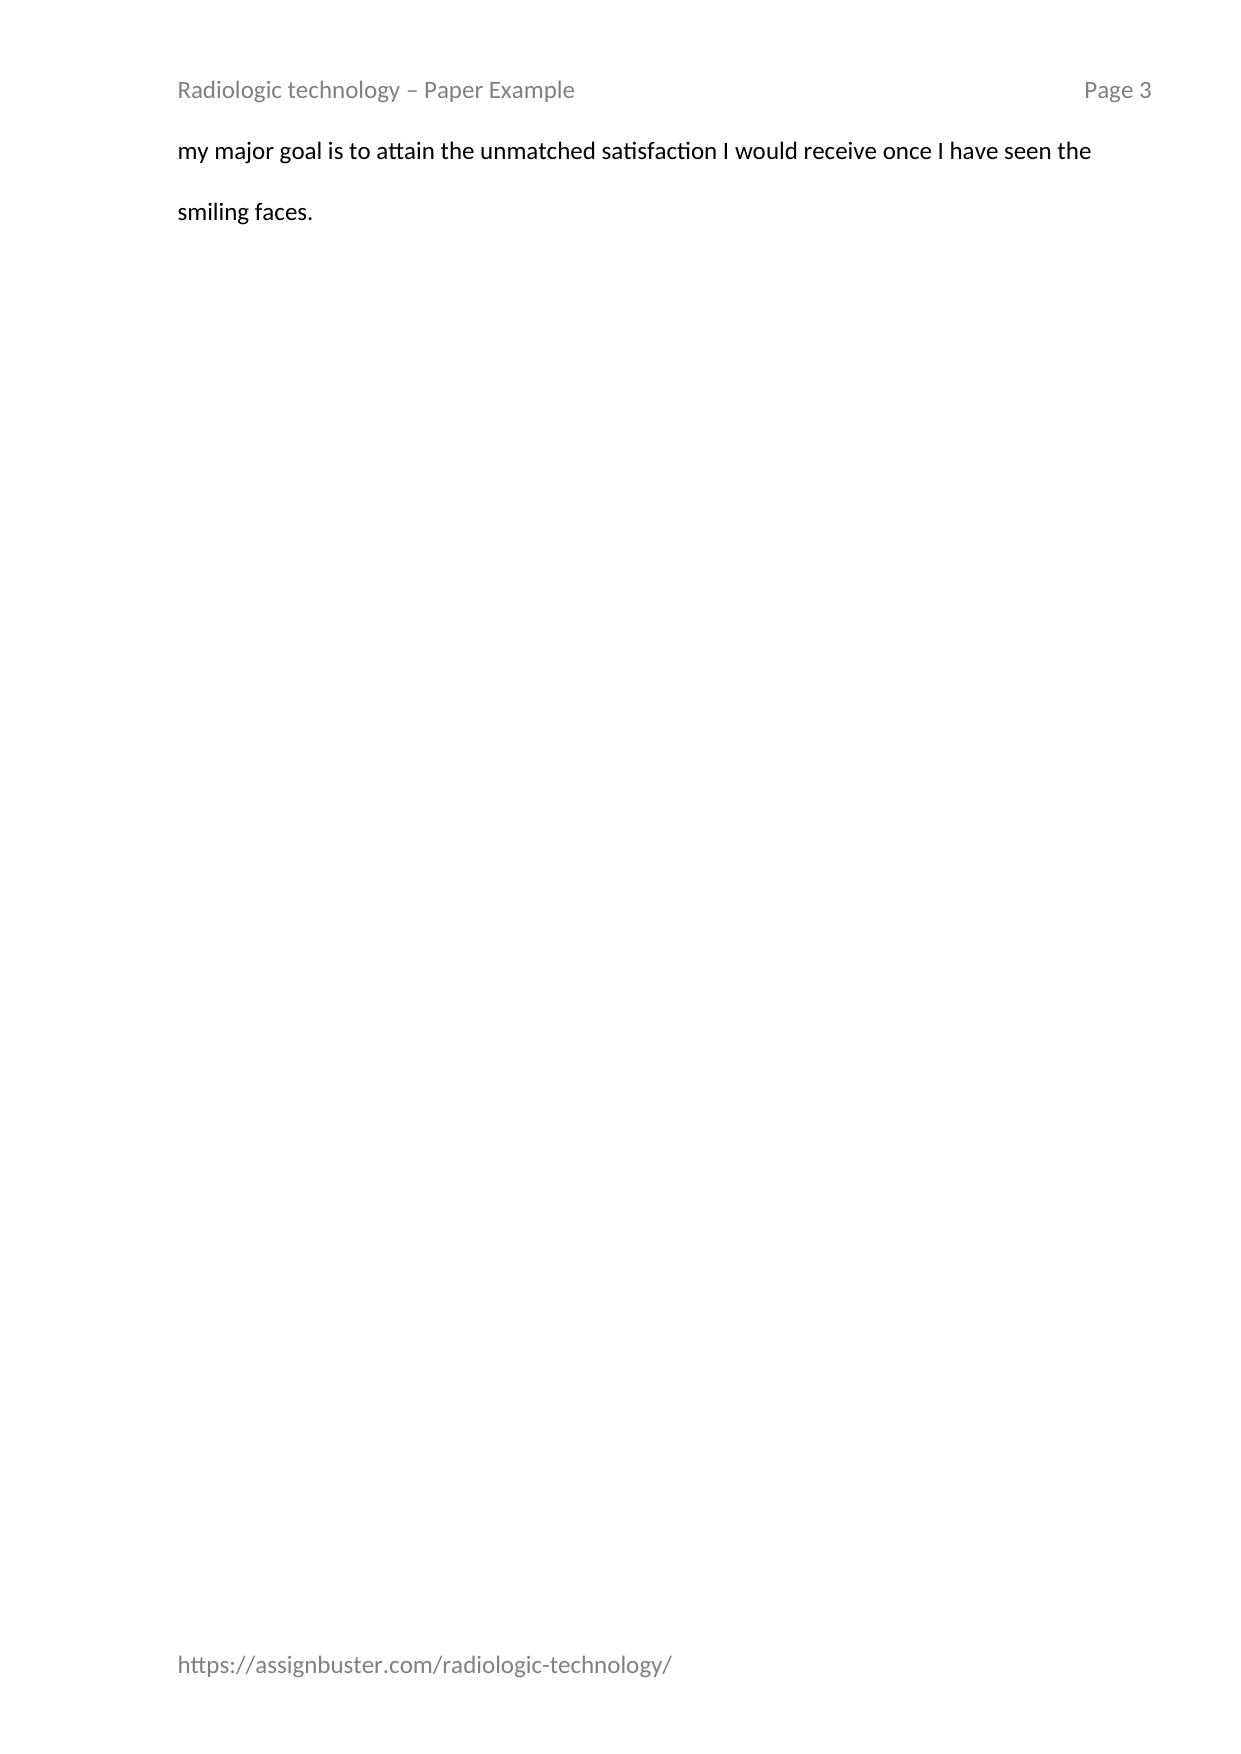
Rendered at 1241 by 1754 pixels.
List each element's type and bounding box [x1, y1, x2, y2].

text [177, 135, 1152, 226]
